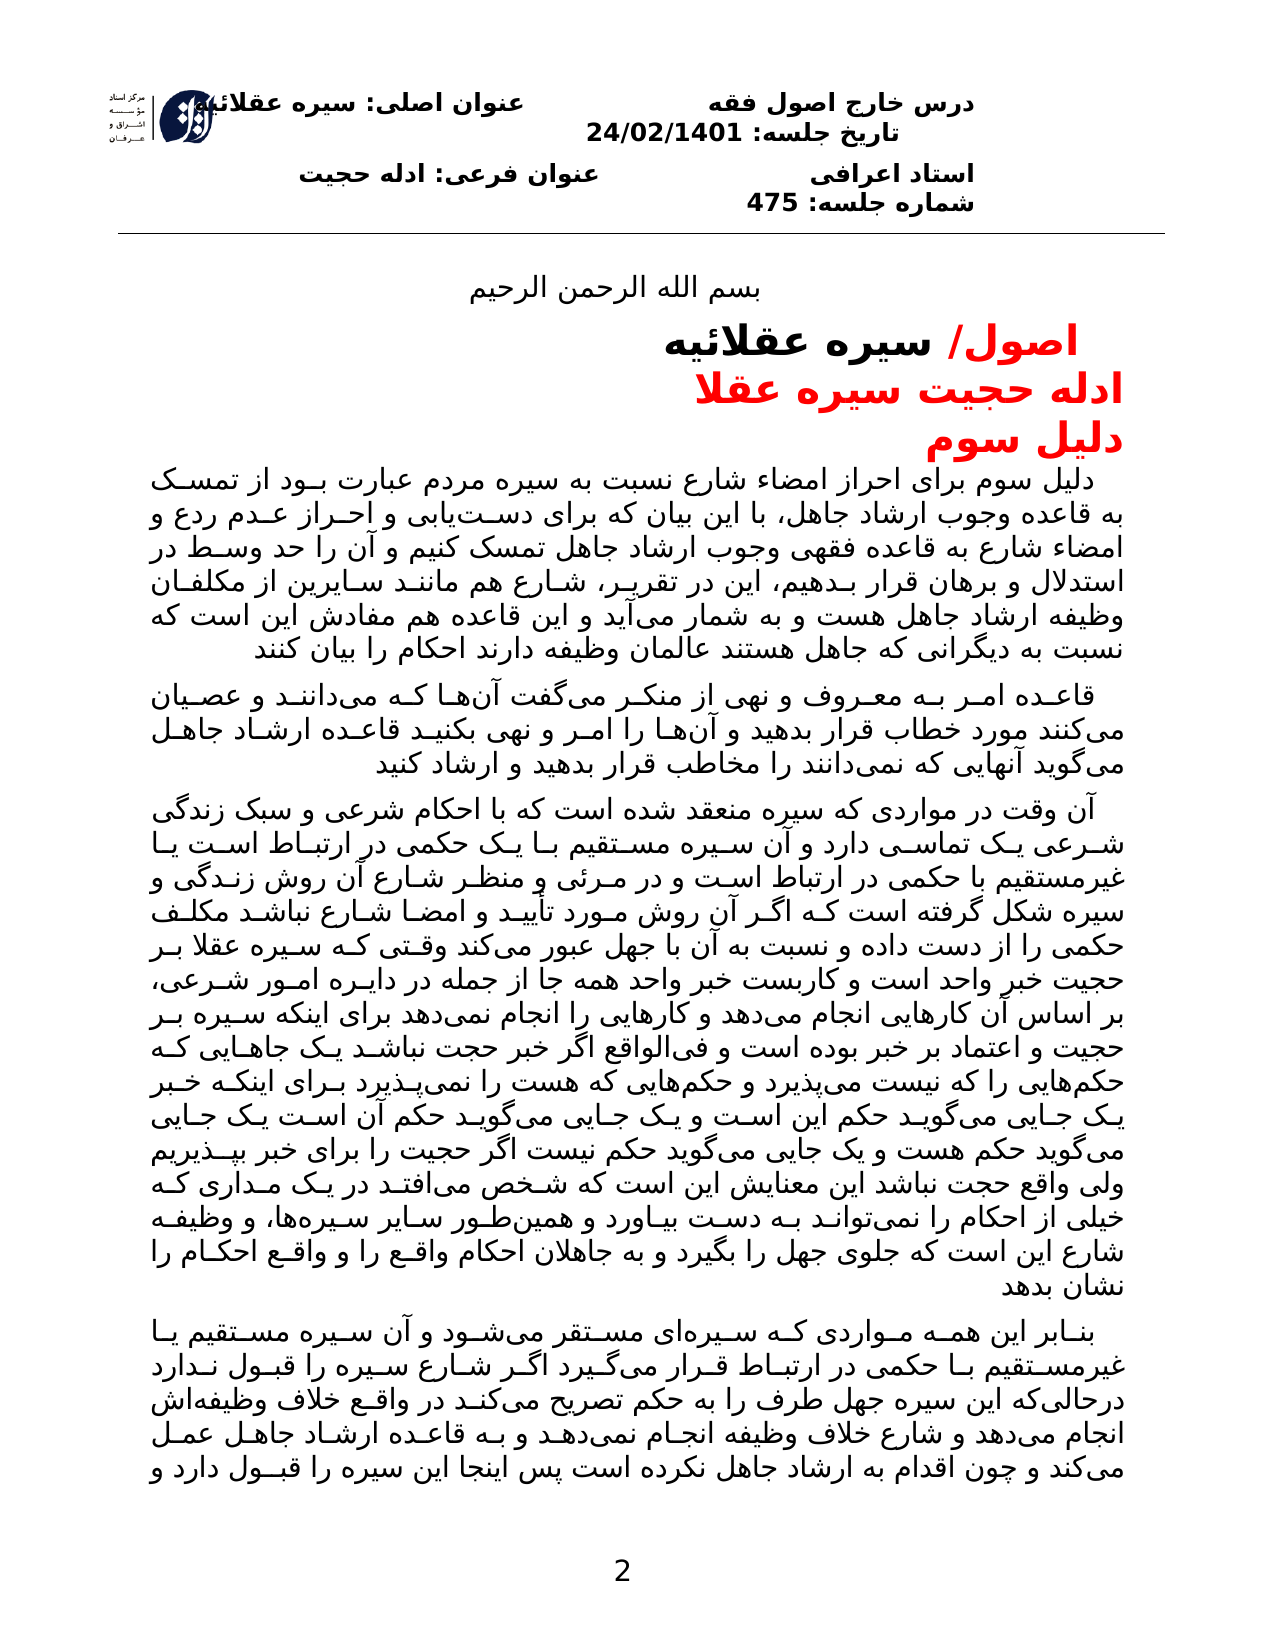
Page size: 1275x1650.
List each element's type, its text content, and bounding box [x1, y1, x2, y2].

text آن وقت در مواردی که سیره منعقد شده است که با احکام شرعی و سبک زندگی شرعی یک تماسی دارد و آن سیره مستقیم با یک حکمی در ارتباط است یا غیرمستقیم با حکمی در ارتباط است و در مرئی و منظر شارع آن روش زندگی و سیره شکل گرفته است که اگر آن روش مورد تأیید و امضا شارع نباشد مکلف حکمی را از دست داده و نسبت به آن با جهل عبور می‌کند وقتی که سیره عقلا بر حجیت خبر واحد است و کاربست خبر واحد همه جا از جمله در دایره امور شرعی، بر اساس آن کارهایی انجام می‌دهد و کارهایی را انجام نمی‌دهد برای اینکه سیره بر حجیت و اعتماد بر خبر بوده است و فی‌الواقع اگر خبر حجت نباشد یک جاهایی که حکم‌هایی را که نیست می‌پذیرد و حکم‌هایی که هست را نمی‌پذیرد برای اینکه خبر یک جایی می‌گوید حکم این است و یک جایی می‌گوید حکم آن است یک جایی می‌گوید حکم هست و یک جایی می‌گوید حکم نیست اگر حجیت را برای خبر بپذیریم ولی واقع حجت نباشد این معنایش این است که شخص می‌افتد در یک مداری که خیلی از احکام را نمی‌تواند به دست بیاورد و همین‌طور سایر سیره‌ها، و وظیفه شارع این است که جلوی جهل را بگیرد و به جاهلان احکام واقع را و واقع احکام را نشان بدهد [150, 793, 1125, 1302]
text قاعده امر به معروف و نهی از منکر می‌گفت آن‌ها که می‌دانند و عصیان می‌کنند مورد خطاب قرار بدهید و آن‌ها را امر و نهی بکنید قاعده ارشاد جاهل می‌گوید آنهایی که نمی‌دانند را مخاطب قرار بدهید و ارشاد کنید [150, 678, 1125, 780]
text بسم الله الرحمن الرحیم [150, 270, 1125, 304]
subtitle اصول/ سیره عقلائیه [150, 316, 1125, 365]
subtitle دلیل سوم [150, 413, 1125, 462]
text دلیل سوم برای احراز امضاء شارع نسبت به سیره مردم عبارت بود از تمسک به قاعده وجوب ارشاد جاهل، با این بیان که برای دست‌یابی و احراز عدم ردع و امضاء شارع به قاعده فقهی وجوب ارشاد جاهل تمسک کنیم و آن را حد وسط در استدلال و برهان قرار بدهیم، این در تقریر، شارع هم مانند سایرین از مکلفان وظیفه ارشاد جاهل هست و به شمار می‌آید و این قاعده هم مفادش این است که نسبت به دیگرانی که جاهل هستند عالمان وظیفه دارند احکام را بیان کنند [150, 462, 1125, 666]
subtitle ادله حجیت سیره عقلا [150, 365, 1125, 413]
picture [102, 86, 215, 146]
